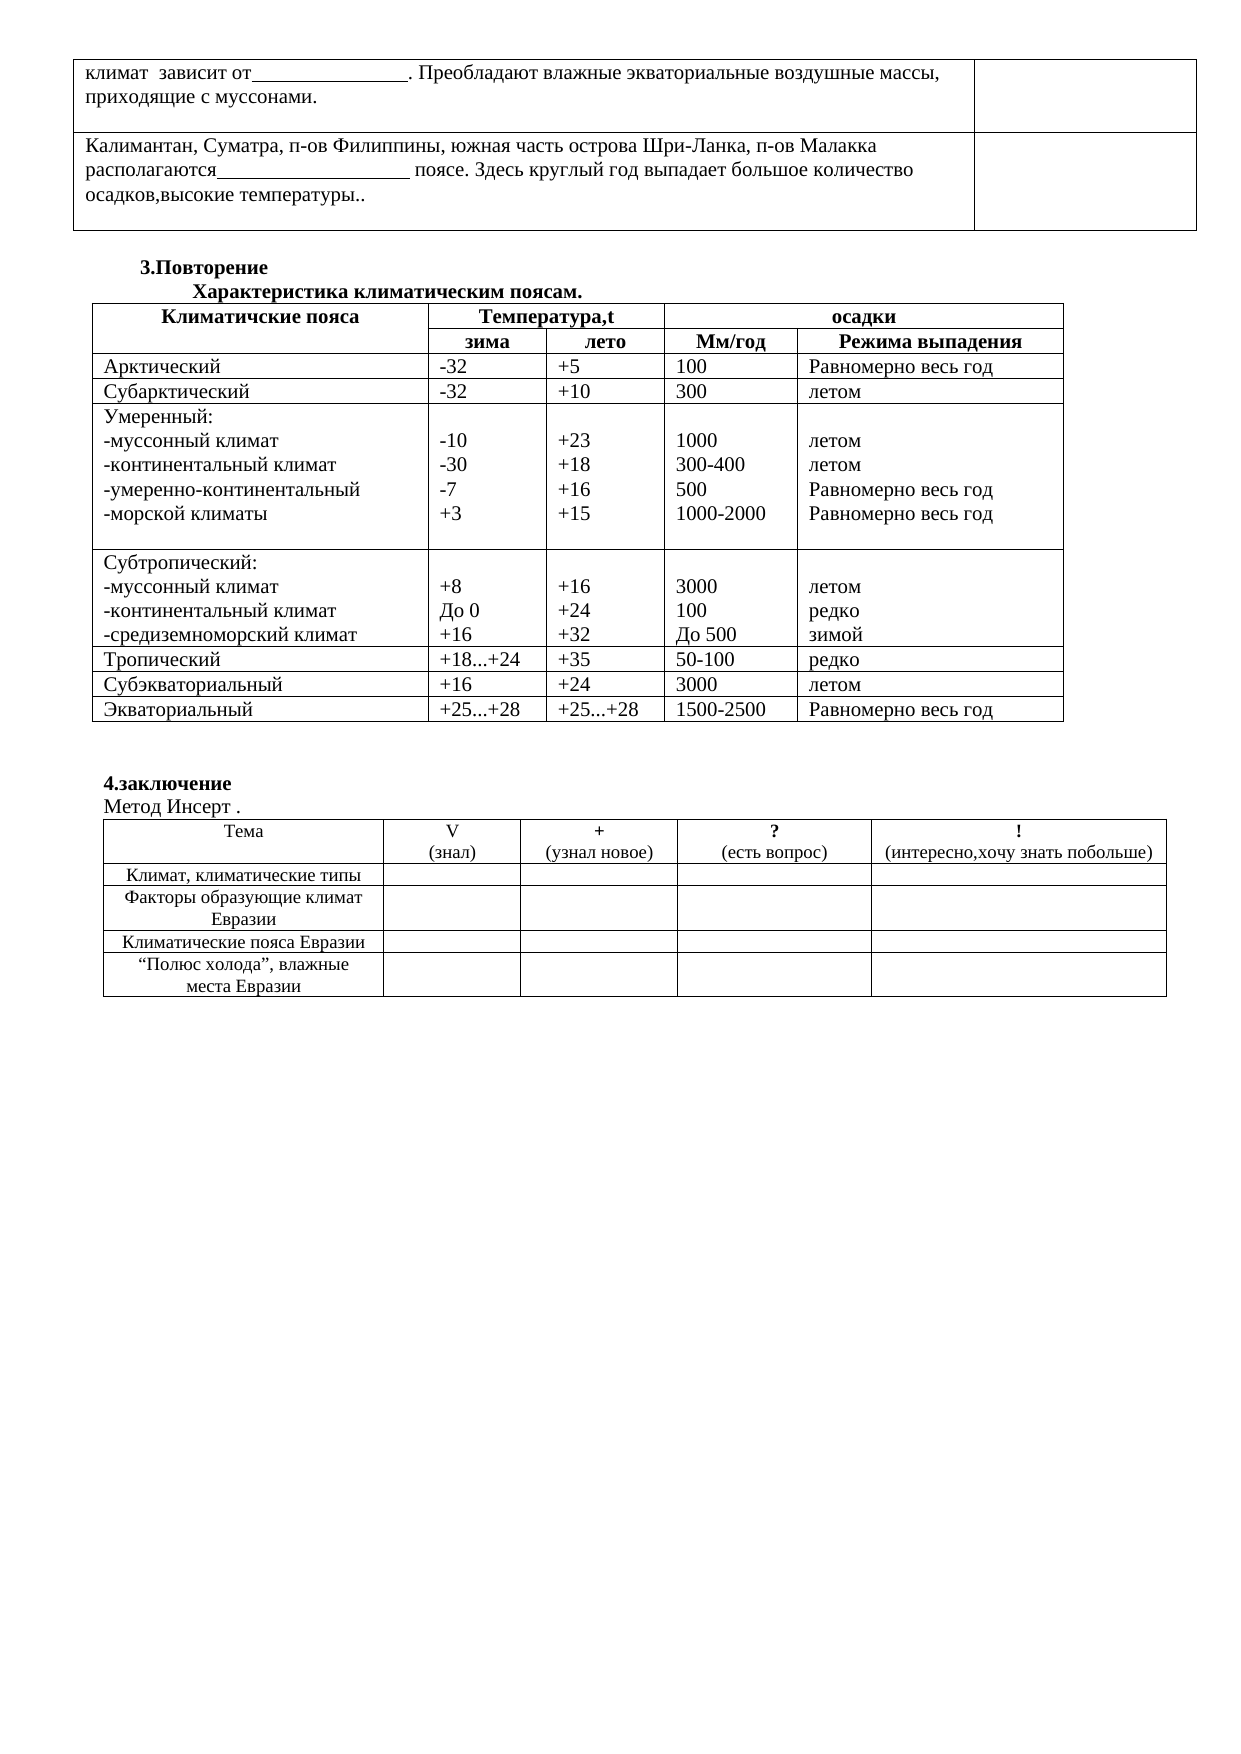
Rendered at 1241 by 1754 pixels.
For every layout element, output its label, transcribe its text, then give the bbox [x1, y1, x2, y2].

table_cell [384, 864, 520, 885]
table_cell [74, 60, 974, 132]
table_cell [384, 931, 520, 952]
table_cell Равномерно весь год [798, 697, 1063, 721]
table_cell “Полюс холода”, влажные места Евразии [104, 953, 383, 996]
table_cell [521, 953, 677, 996]
table_cell Арктический [93, 354, 428, 378]
text Метод Инсерт . [103, 794, 1152, 818]
table_cell -32 [429, 379, 546, 403]
table_cell [678, 953, 871, 996]
table_cell Климатические пояса Евразии [104, 931, 383, 952]
table_cell +5 [547, 354, 664, 378]
table_cell Субарктический [93, 379, 428, 403]
text Характеристика климатическим поясам. [192, 279, 1152, 303]
table_cell Субтропический: -муссонный климат -континентальный климат -средиземноморский климат [93, 550, 428, 646]
table_cell +25...+28 [429, 697, 546, 721]
table_cell [872, 953, 1166, 996]
table_cell [975, 133, 1196, 229]
table_cell Калимантан, Суматра, п-ов Филиппины, южная часть острова Шри-Ланка, п-ов Малакка располагаются поясе. Здесь круглый год выпадает большое количество осадков,высокие температуры.. [74, 133, 974, 229]
table_cell 1500-2500 [665, 697, 797, 721]
table_cell Равномерно весь год [798, 354, 1063, 378]
table_cell [384, 886, 520, 929]
table_cell -10 -30 -7 +3 [429, 404, 546, 549]
table_cell 3000 100 До 500 [665, 550, 797, 646]
table_cell Климат, климатические типы [104, 864, 383, 885]
table_cell летом редко зимой [798, 550, 1063, 646]
table_cell +35 [547, 647, 664, 671]
table_cell +10 [547, 379, 664, 403]
table_header Тема [104, 820, 383, 863]
table_cell Субэкваториальный [93, 672, 428, 696]
table_cell [678, 864, 871, 885]
table_cell +16 +24 +32 [547, 550, 664, 646]
table_cell +8 До 0 +16 [429, 550, 546, 646]
table_header + (узнал новое) [521, 820, 677, 863]
table_cell 1000 300-400 500 1000-2000 [665, 404, 797, 549]
table_cell 300 [665, 379, 797, 403]
table_cell 3000 [665, 672, 797, 696]
table_cell Тропический [93, 647, 428, 671]
table_cell +18...+24 [429, 647, 546, 671]
table_cell [872, 886, 1166, 929]
table_header осадки [665, 304, 1063, 328]
table_cell [384, 953, 520, 996]
table_cell 100 [665, 354, 797, 378]
table_header V (знал) [384, 820, 520, 863]
table_header Климатичские пояса [93, 304, 428, 353]
text 3.Повторение [103, 255, 1152, 279]
table_cell летом летом Равномерно весь год Равномерно весь год [798, 404, 1063, 549]
table_cell 50-100 [665, 647, 797, 671]
table_cell [521, 886, 677, 929]
table_cell [521, 931, 677, 952]
table_cell [872, 931, 1166, 952]
table_cell [678, 886, 871, 929]
table_cell [872, 864, 1166, 885]
table_cell летом [798, 672, 1063, 696]
table_header Температура,t [429, 304, 664, 328]
table_cell [678, 931, 871, 952]
table_cell +25...+28 [547, 697, 664, 721]
table_cell Умеренный: -муссонный климат -континентальный климат -умеренно-континентальный -морской климаты [93, 404, 428, 549]
table_cell +23 +18 +16 +15 [547, 404, 664, 549]
table_cell Мм/год [665, 329, 797, 353]
table_cell -32 [429, 354, 546, 378]
table_header ? (есть вопрос) [678, 820, 871, 863]
table_cell [521, 864, 677, 885]
table_cell зима [429, 329, 546, 353]
text 4.заключение [103, 770, 1152, 794]
table_header ! (интересно,хочу знать побольше) [872, 820, 1166, 863]
table_cell +16 [429, 672, 546, 696]
table_cell летом [798, 379, 1063, 403]
table_cell Факторы образующие климат Евразии [104, 886, 383, 929]
table_cell Режима выпадения [798, 329, 1063, 353]
table_cell редко [798, 647, 1063, 671]
table_cell Экваториальный [93, 697, 428, 721]
table_cell лето [547, 329, 664, 353]
table_cell +24 [547, 672, 664, 696]
